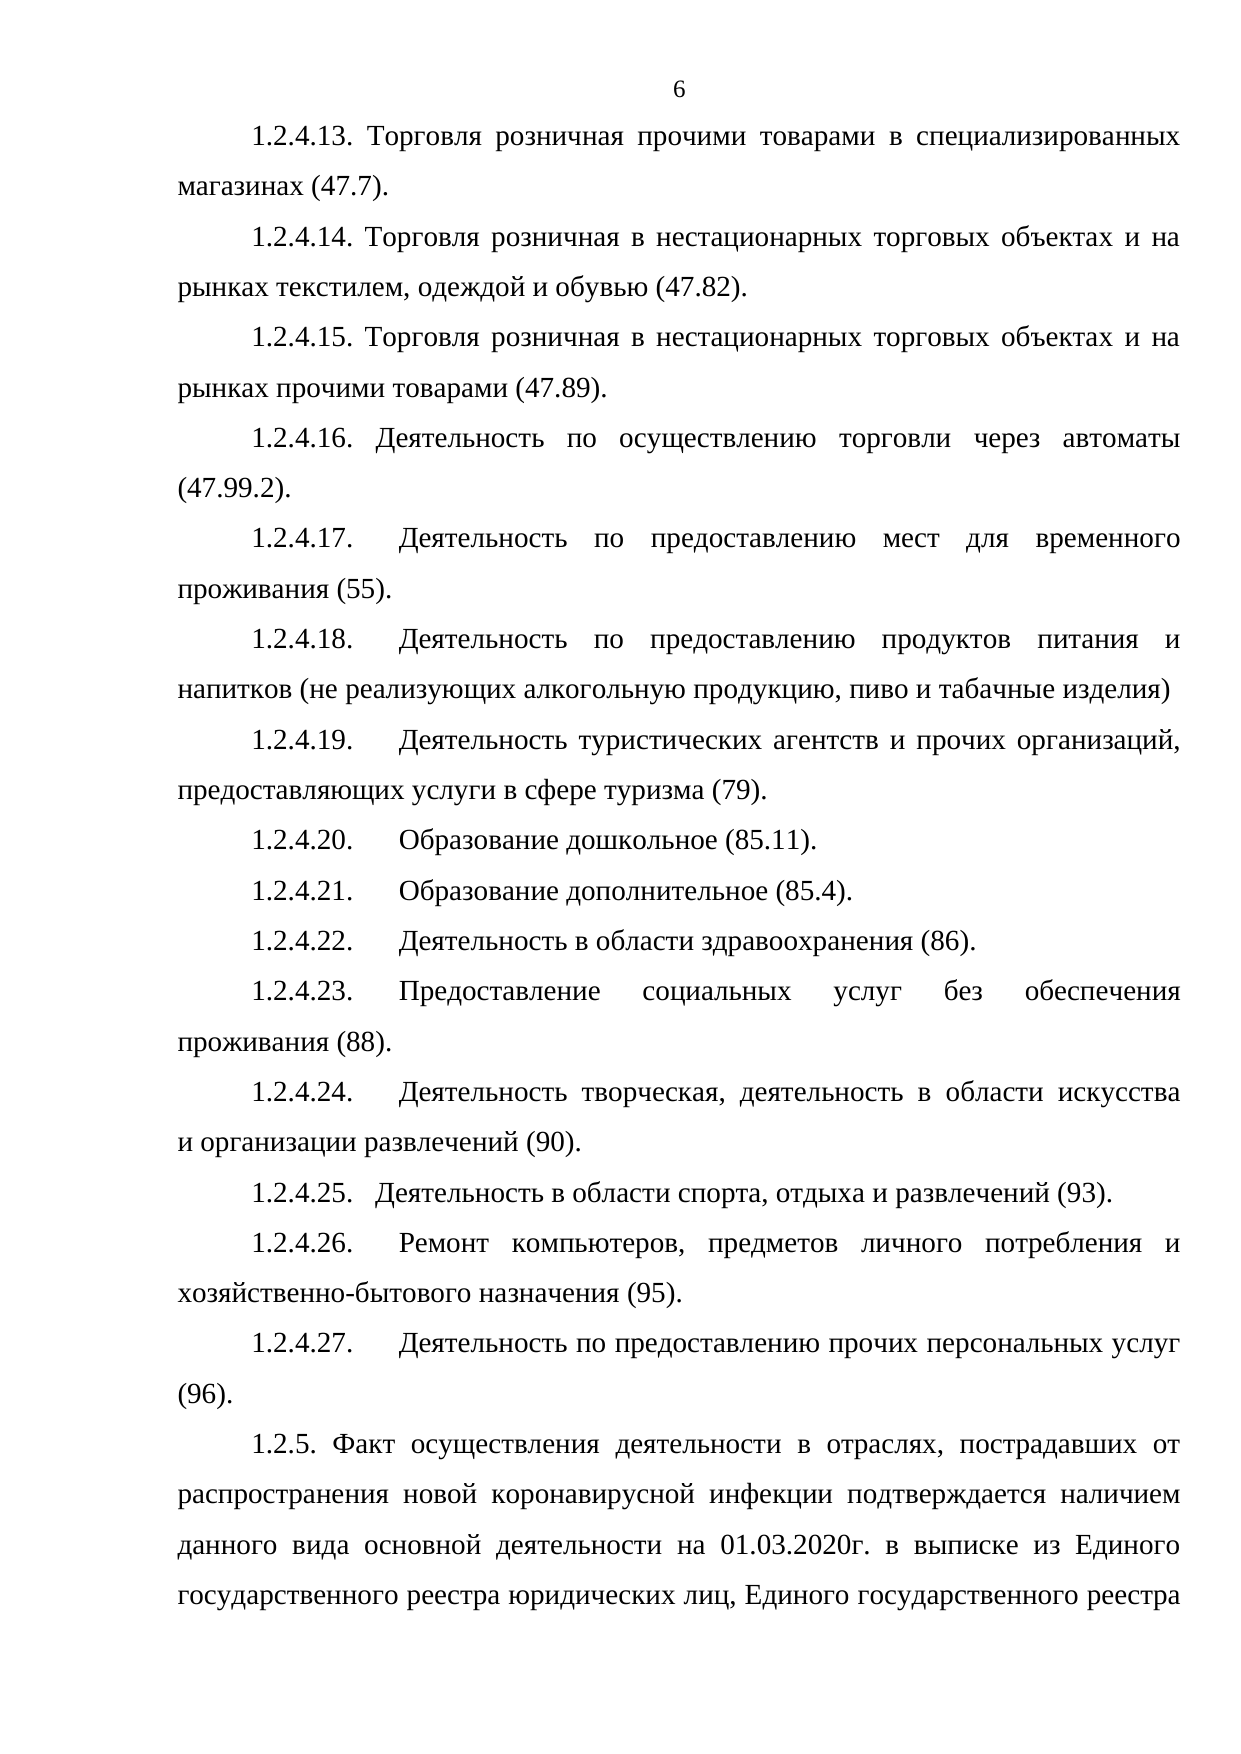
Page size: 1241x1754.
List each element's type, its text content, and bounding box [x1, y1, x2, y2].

list 1.2.4.25. Деятельность в области спорта, отдыха и развлечений (93). [177, 1175, 1181, 1208]
list 1.2.4.19. Деятельность туристических агентств и прочих организаций, предоставляющих услуги в сфере туризма (79). [177, 722, 1181, 806]
list 1.2.4.17. Деятельность по предоставлению мест для временного проживания (55). [177, 521, 1181, 604]
list 1.2.4.21. Образование дополнительное (85.4). [177, 873, 1181, 906]
list 1.2.4.23. Предоставление социальных услуг без обеспечения проживания (88). [177, 973, 1181, 1057]
list 1.2.4.13. Торговля розничная прочими товарами в специализированных магазинах (47.7). [177, 118, 1181, 202]
list 1.2.4.26. Ремонт компьютеров, предметов личного потребления и хозяйственно-бытового назначения (95). [177, 1225, 1181, 1309]
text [177, 1426, 1181, 1611]
list 1.2.4.15. Торговля розничная в нестационарных торговых объектах и на рынках прочими товарами (47.89). [177, 319, 1181, 403]
list 1.2.4.24. Деятельность творческая, деятельность в области искусства и организации развлечений (90). [177, 1074, 1181, 1158]
list 1.2.4.18. Деятельность по предоставлению продуктов питания и напитков (не реализующих алкогольную продукцию, пиво и табачные изделия) [177, 621, 1181, 705]
list 1.2.4.22. Деятельность в области здравоохранения (86). [177, 923, 1181, 957]
list 1.2.4.27. Деятельность по предоставлению прочих персональных услуг (96). [177, 1326, 1181, 1409]
list 1.2.4.16. Деятельность по осуществлению торговли через автоматы (47.99.2). [177, 420, 1181, 504]
list 1.2.4.20. Образование дошкольное (85.11). [177, 822, 1181, 856]
list 1.2.4.14. Торговля розничная в нестационарных торговых объектах и на рынках текстилем, одеждой и обувью (47.82). [177, 219, 1181, 303]
